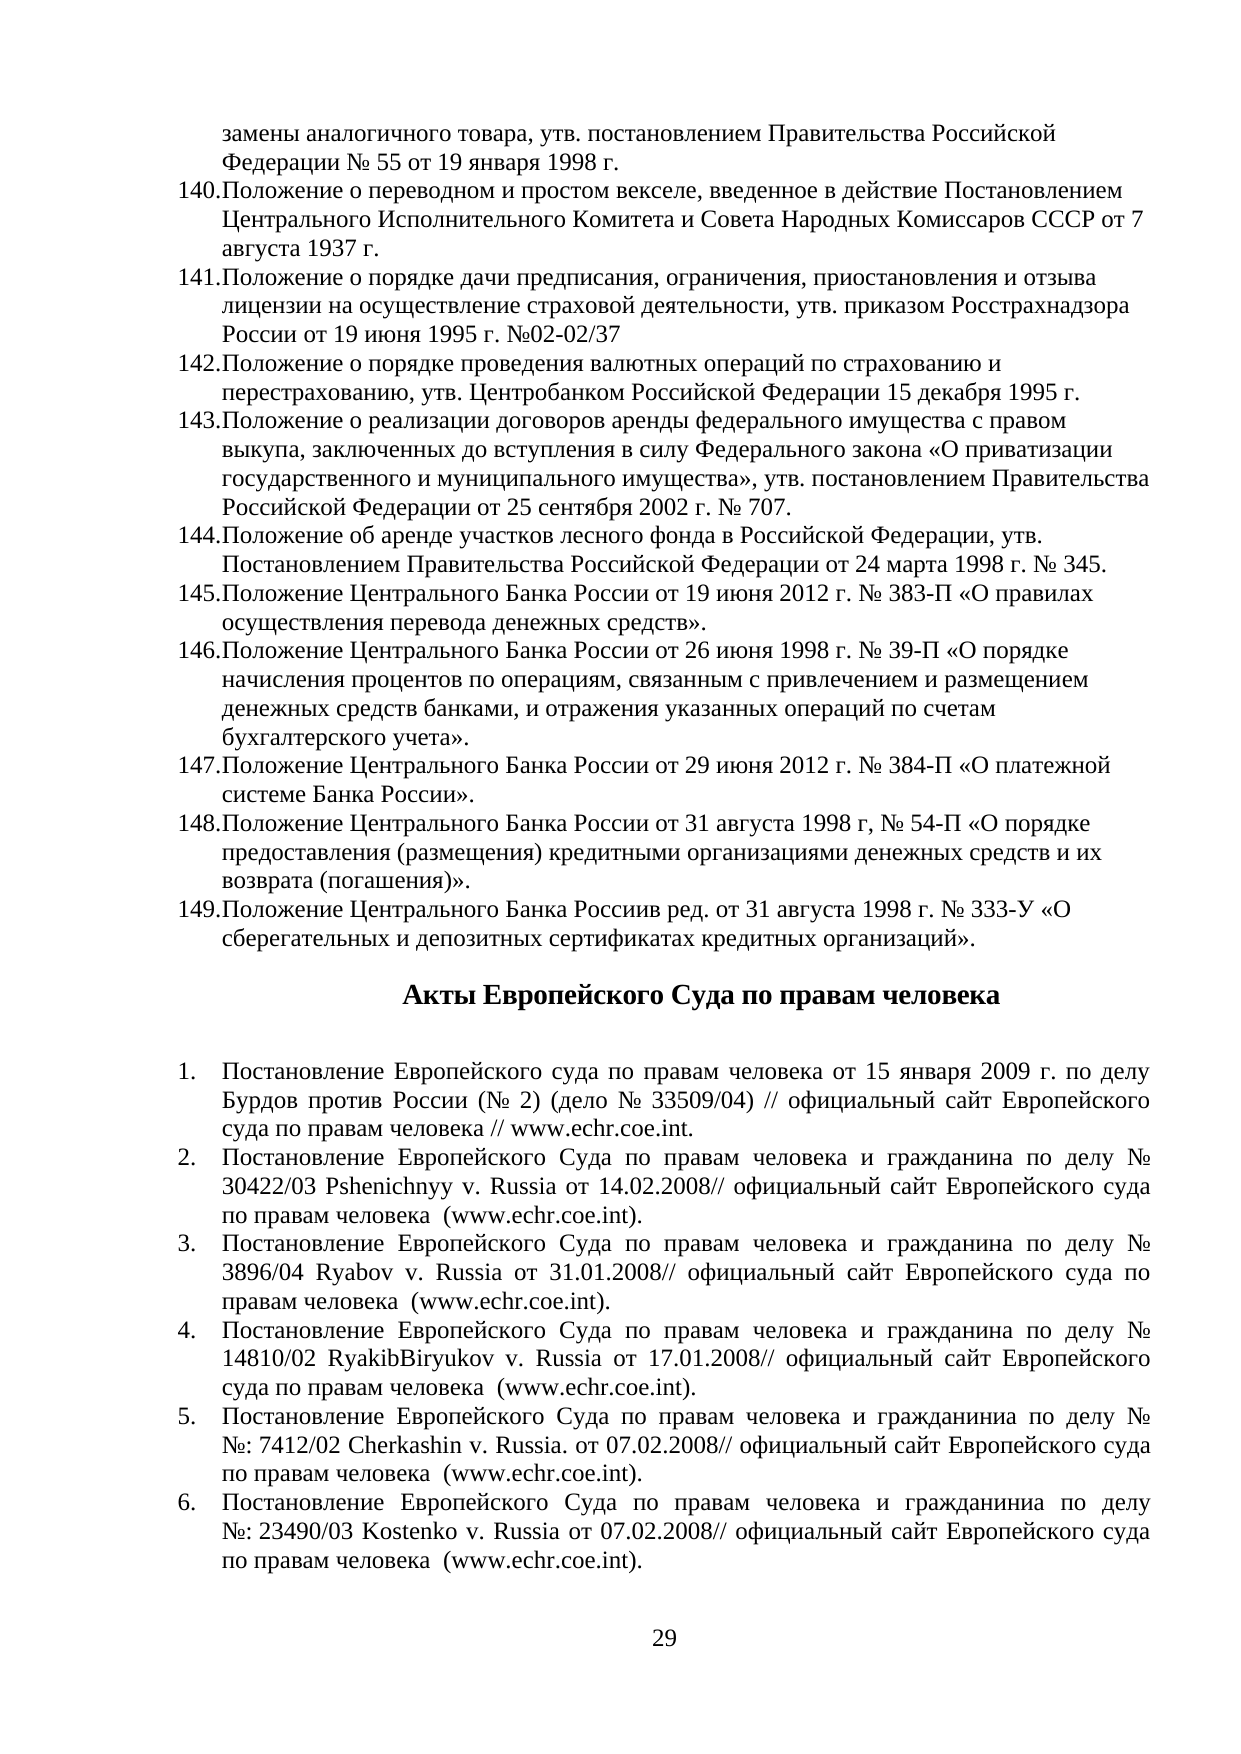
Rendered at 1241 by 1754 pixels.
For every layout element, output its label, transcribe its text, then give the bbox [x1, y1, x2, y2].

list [177, 118, 1152, 176]
list Положение об аренде участков лесного фонда в Российской Федерации, утв. Постановлением Правительства Российской Федерации от 24 марта 1998 г. № 345. [177, 521, 1152, 578]
list Положение о переводном и простом векселе, введенное в действие Постановлением Центрального Исполнительного Комитета и Совета Народных Комиссаров СССР от 7 августа 1937 г. [177, 176, 1152, 262]
list Положение о порядке проведения валютных операций по страхованию и перестрахованию, утв. Центробанком Российской Федерации 15 декабря 1995 г. [177, 348, 1152, 406]
list Постановление Европейского Суда по правам человека и гражданина по делу № 14810/02 RyakibBiryukov v. Russia от 17.01.2008// официальный сайт Европейского суда по правам человека (www.echr.coe.int). [177, 1315, 1152, 1401]
list Положение о реализации договоров аренды федерального имущества с правом выкупа, заключенных до вступления в силу Федерального закона «О приватизации государственного и муниципального имущества», утв. постановлением Правительства Российской Федерации от 25 сентября 2002 г. № 707. [177, 406, 1152, 521]
list Положение Центрального Банка Россиив ред. от 31 августа 1998 г. № 333-У «О сберегательных и депозитных сертификатах кредитных организаций». [177, 894, 1152, 952]
list Постановление Европейского суда по правам человека от 15 января . по делу Бурдов против России (№ 2) (дело № 33509/04) // официальный сайт Европейского суда по правам человека // www.echr.coe.int. [177, 1056, 1152, 1142]
list Постановление Европейского Суда по правам человека и гражданина по делу № 30422/03 Pshenichnyy v. Russia от 14.02.2008// официальный сайт Европейского суда по правам человека (www.echr.coe.int). [177, 1142, 1152, 1228]
list Положение Центрального Банка России от 29 июня 2012 г. № 384-П «О платежной системе Банка России». [177, 751, 1152, 808]
list Положение о порядке дачи предписания, ограничения, приостановления и отзыва лицензии на осуществление страховой деятельности, утв. приказом Росстрахнадзора России от 19 июня 1995 г. №02-02/37 [177, 262, 1152, 348]
subtitle Акты Европейского Суда по правам человека [177, 977, 1152, 1010]
list Положение Центрального Банка России от 31 августа 1998 г, № 54-П «О порядке предоставления (размещения) кредитными организациями денежных средств и их возврата (погашения)». [177, 808, 1152, 894]
list Положение Центрального Банка России от 19 июня 2012 г. № 383-П «О правилах осуществления перевода денежных средств». [177, 578, 1152, 636]
list Постановление Европейского Суда по правам человека и гражданиниа по делу № №: 7412/02 Cherkashin v. Russia. от 07.02.2008// официальный сайт Европейского суда по правам человека (www.echr.coe.int). [177, 1401, 1152, 1487]
list Положение Центрального Банка России от 26 июня 1998 г. № 39-П «О порядке начисления процентов по операциям, связанным с привлечением и размещением денежных средств банками, и отражения указанных операций по счетам бухгалтерского учета». [177, 636, 1152, 751]
list Постановление Европейского Суда по правам человека и гражданина по делу № 3896/04 Ryabov v. Russia от 31.01.2008// официальный сайт Европейского суда по правам человека (www.echr.coe.int). [177, 1228, 1152, 1315]
list Постановление Европейского Суда по правам человека и гражданиниа по делу №: 23490/03 Kostenko v. Russia от 07.02.2008// официальный сайт Европейского суда по правам человека (www.echr.coe.int). [177, 1487, 1152, 1573]
